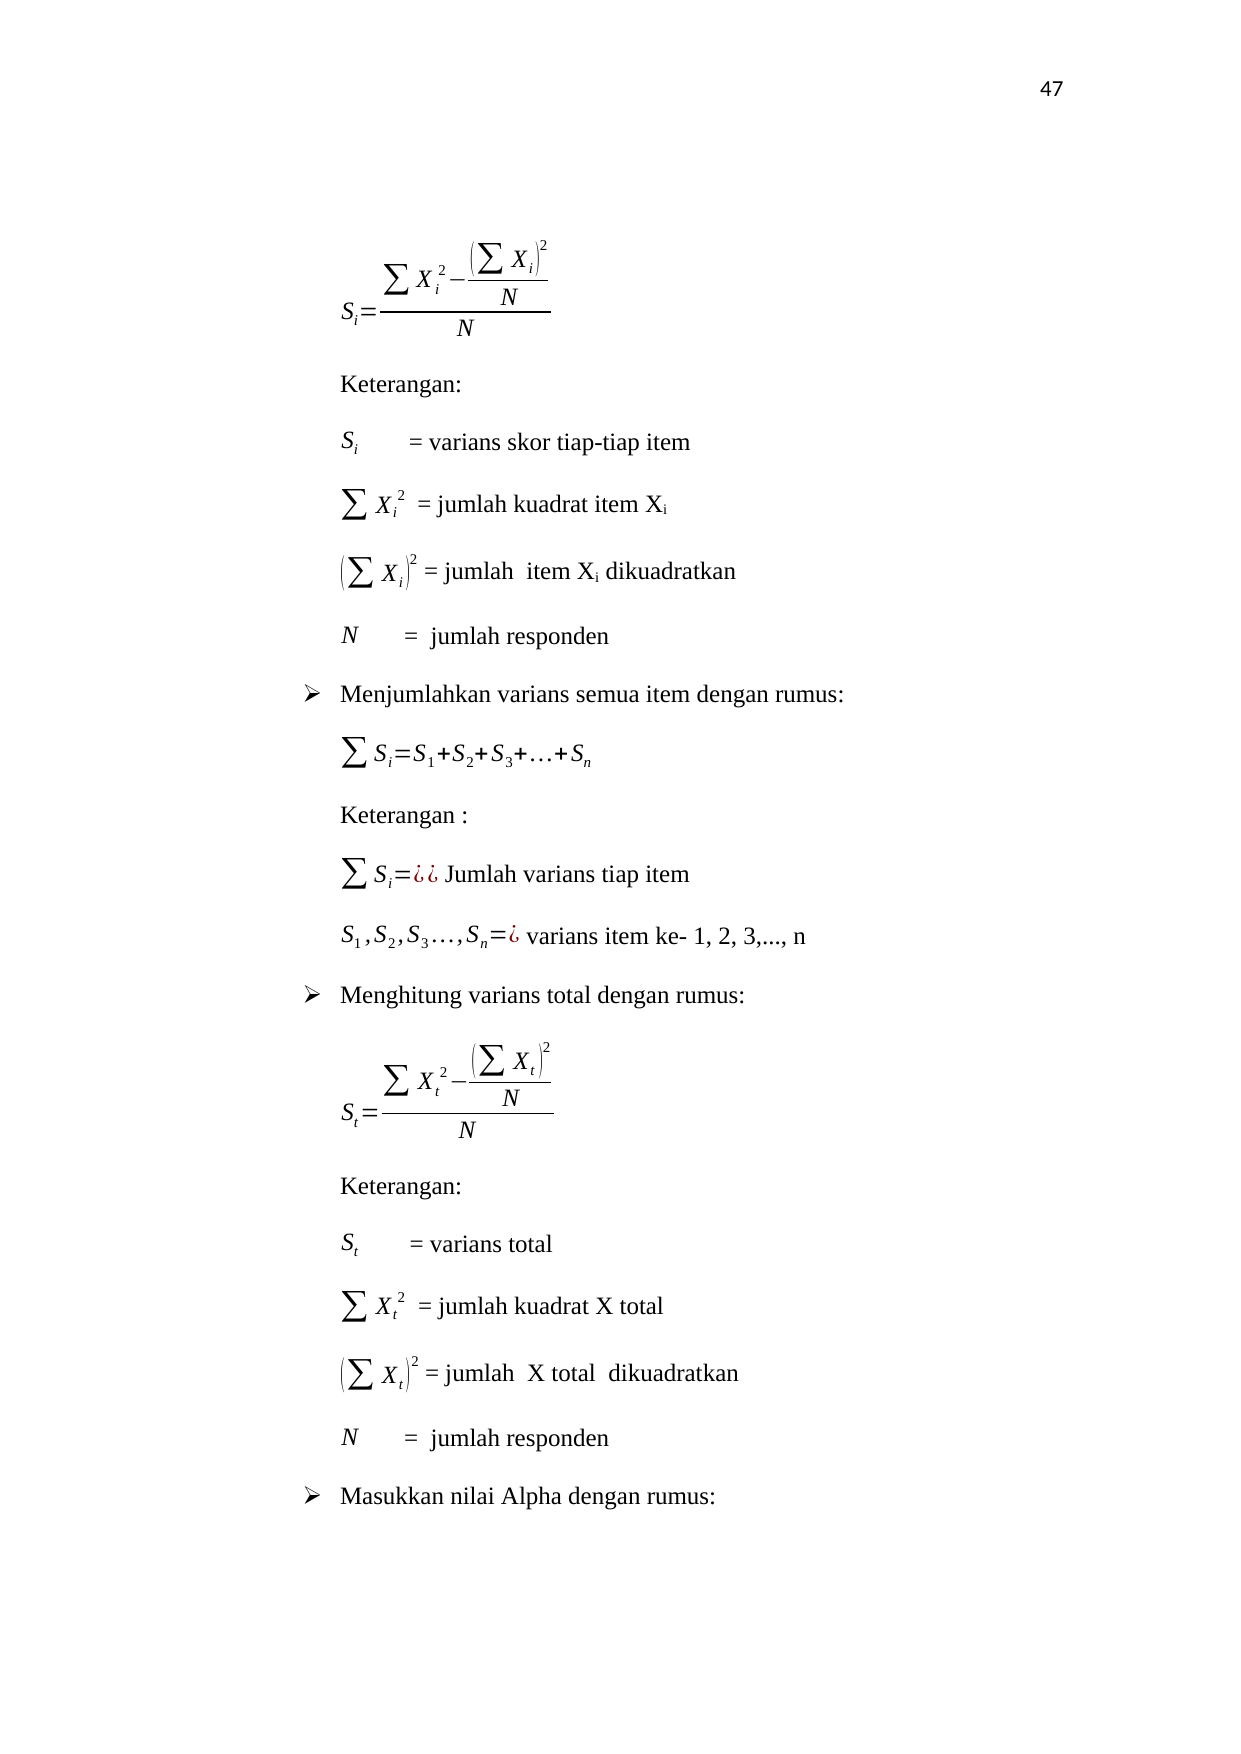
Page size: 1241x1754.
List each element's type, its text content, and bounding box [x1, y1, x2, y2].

list = jumlah kuadrat item Xi [340, 487, 1063, 522]
list Keterangan : [340, 800, 1063, 828]
list Keterangan: [340, 369, 1063, 398]
list = jumlah responden [340, 621, 1063, 650]
list varians item ke- 1, 2, 3,..., n [340, 921, 1063, 952]
list Jumlah varians tiap item [340, 857, 1063, 892]
list Masukkan nilai Alpha dengan rumus: [302, 1481, 1063, 1509]
list Menjumlahkan varians semua item dengan rumus: [302, 679, 1063, 708]
list = varians total [340, 1228, 1063, 1260]
list = jumlah X total dikuadratkan [340, 1352, 1063, 1394]
list = jumlah kuadrat X total [340, 1288, 1063, 1323]
list Keterangan: [340, 1171, 1063, 1200]
list = jumlah responden [340, 1423, 1063, 1452]
list Menghitung varians total dengan rumus: [302, 981, 1063, 1009]
list = varians skor tiap-tiap item [340, 427, 1063, 458]
list = jumlah item Xi dikuadratkan [340, 550, 1063, 592]
